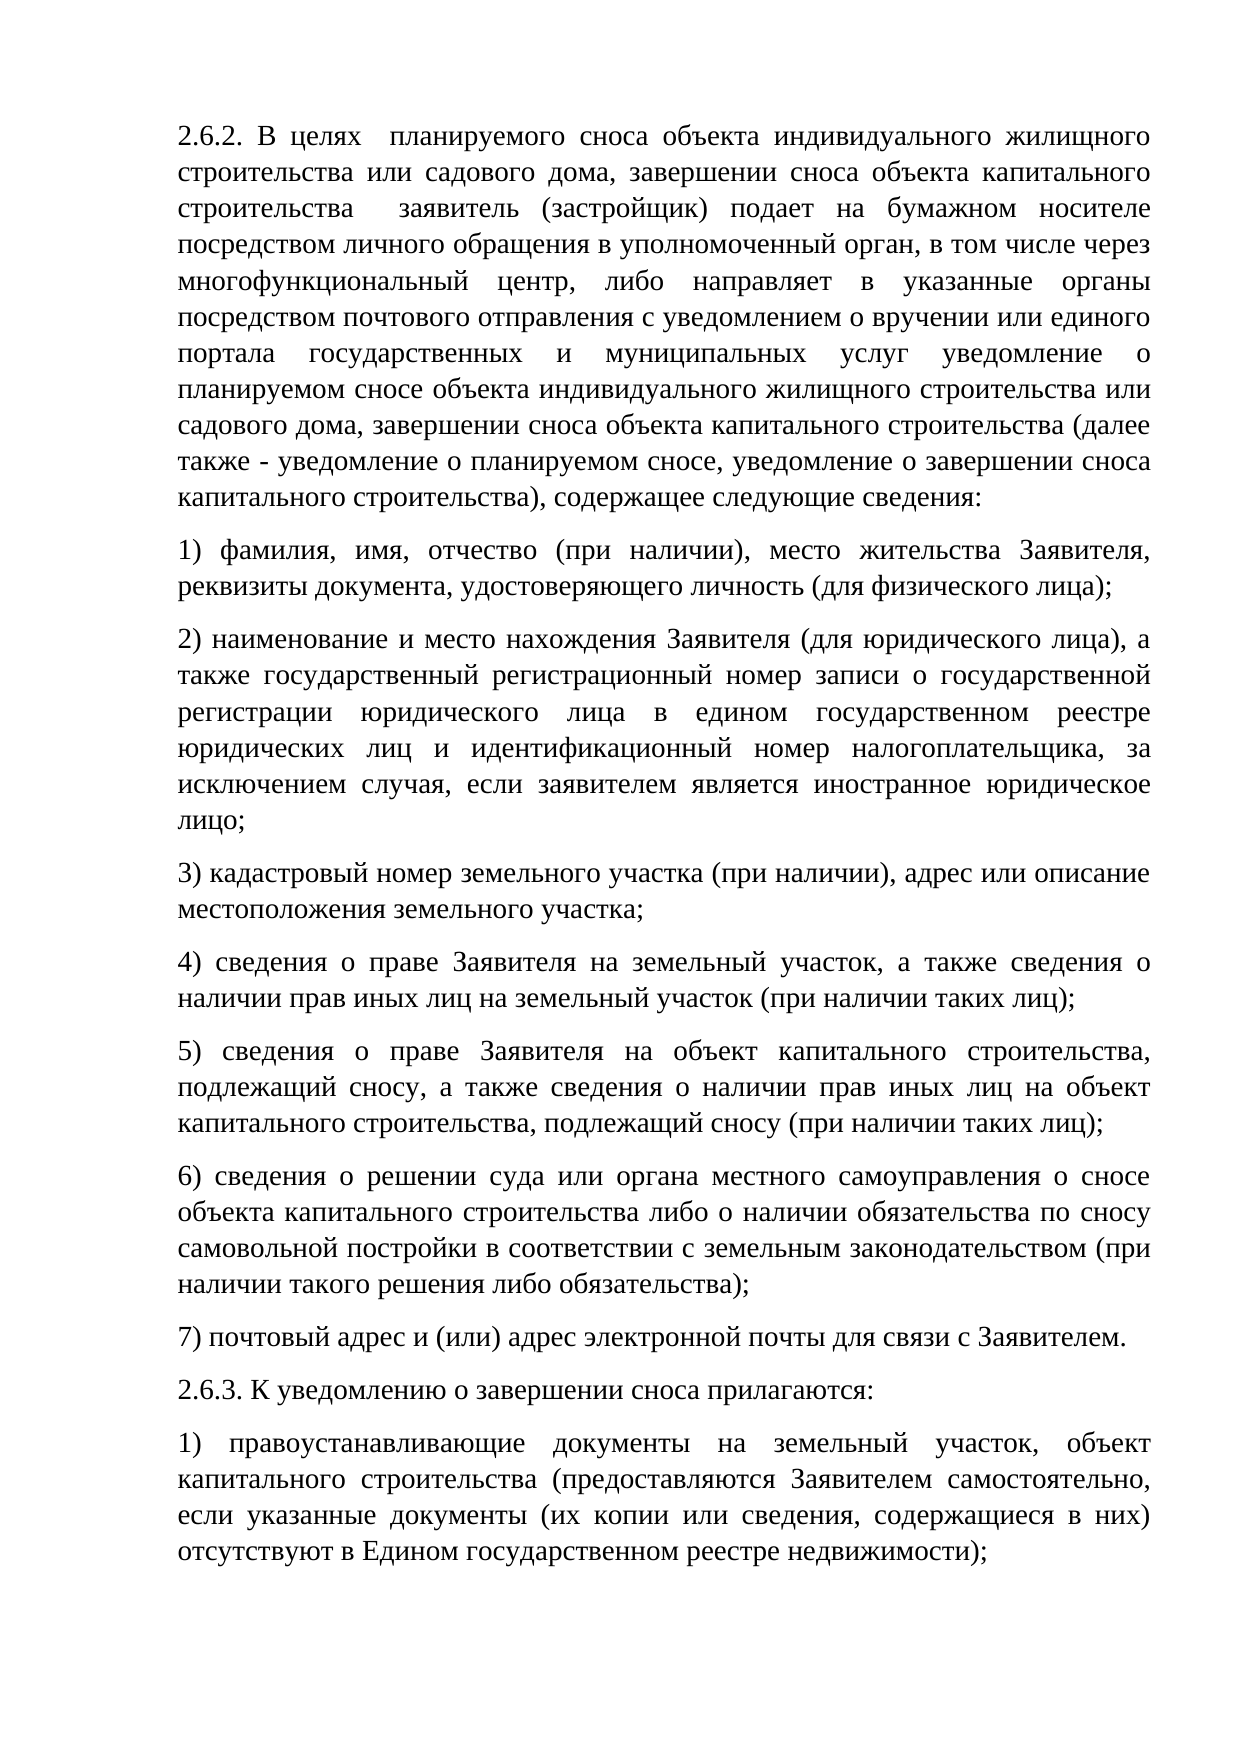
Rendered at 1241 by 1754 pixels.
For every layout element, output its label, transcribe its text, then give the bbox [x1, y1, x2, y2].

text 1) фамилия, имя, отчество (при наличии), место жительства Заявителя, реквизиты документа, удостоверяющего личность (для физического лица); [177, 532, 1152, 602]
text 7) почтовый адрес и (или) адрес электронной почты для связи с Заявителем. [177, 1319, 1152, 1353]
text 2.6.2. В целях планируемого сноса объекта индивидуального жилищного строительства или садового дома, завершении сноса объекта капитального строительства заявитель (застройщик) подает на бумажном носителе посредством личного обращения в уполномоченный орган, в том числе через многофункциональный центр, либо направляет в указанные органы посредством почтового отправления с уведомлением о вручении или единого портала государственных и муниципальных услуг уведомление о планируемом сносе объекта индивидуального жилищного строительства или садового дома, завершении сноса объекта капитального строительства (далее также - уведомление о планируемом сносе, уведомление о завершении сноса капитального строительства), содержащее следующие сведения: [177, 118, 1152, 513]
text 2) наименование и место нахождения Заявителя (для юридического лица), а также государственный регистрационный номер записи о государственной регистрации юридического лица в едином государственном реестре юридических лиц и идентификационный номер налогоплательщика, за исключением случая, если заявителем является иностранное юридическое лицо; [177, 621, 1152, 836]
text 5) сведения о праве Заявителя на объект капитального строительства, подлежащий сносу, а также сведения о наличии прав иных лиц на объект капитального строительства, подлежащий сносу (при наличии таких лиц); [177, 1033, 1152, 1139]
text 3) кадастровый номер земельного участка (при наличии), адрес или описание местоположения земельного участка; [177, 855, 1152, 924]
text 2.6.3. К уведомлению о завершении сноса прилагаются: [177, 1372, 1152, 1406]
text 4) сведения о праве Заявителя на земельный участок, а также сведения о наличии прав иных лиц на земельный участок (при наличии таких лиц); [177, 944, 1152, 1013]
text 1) правоустанавливающие документы на земельный участок, объект капитального строительства (предоставляются Заявителем самостоятельно, если указанные документы (их копии или сведения, содержащиеся в них) отсутствуют в Едином государственном реестре недвижимости); [177, 1425, 1152, 1567]
text 6) сведения о решении суда или органа местного самоуправления о сносе объекта капитального строительства либо о наличии обязательства по сносу самовольной постройки в соответствии с земельным законодательством (при наличии такого решения либо обязательства); [177, 1158, 1152, 1300]
